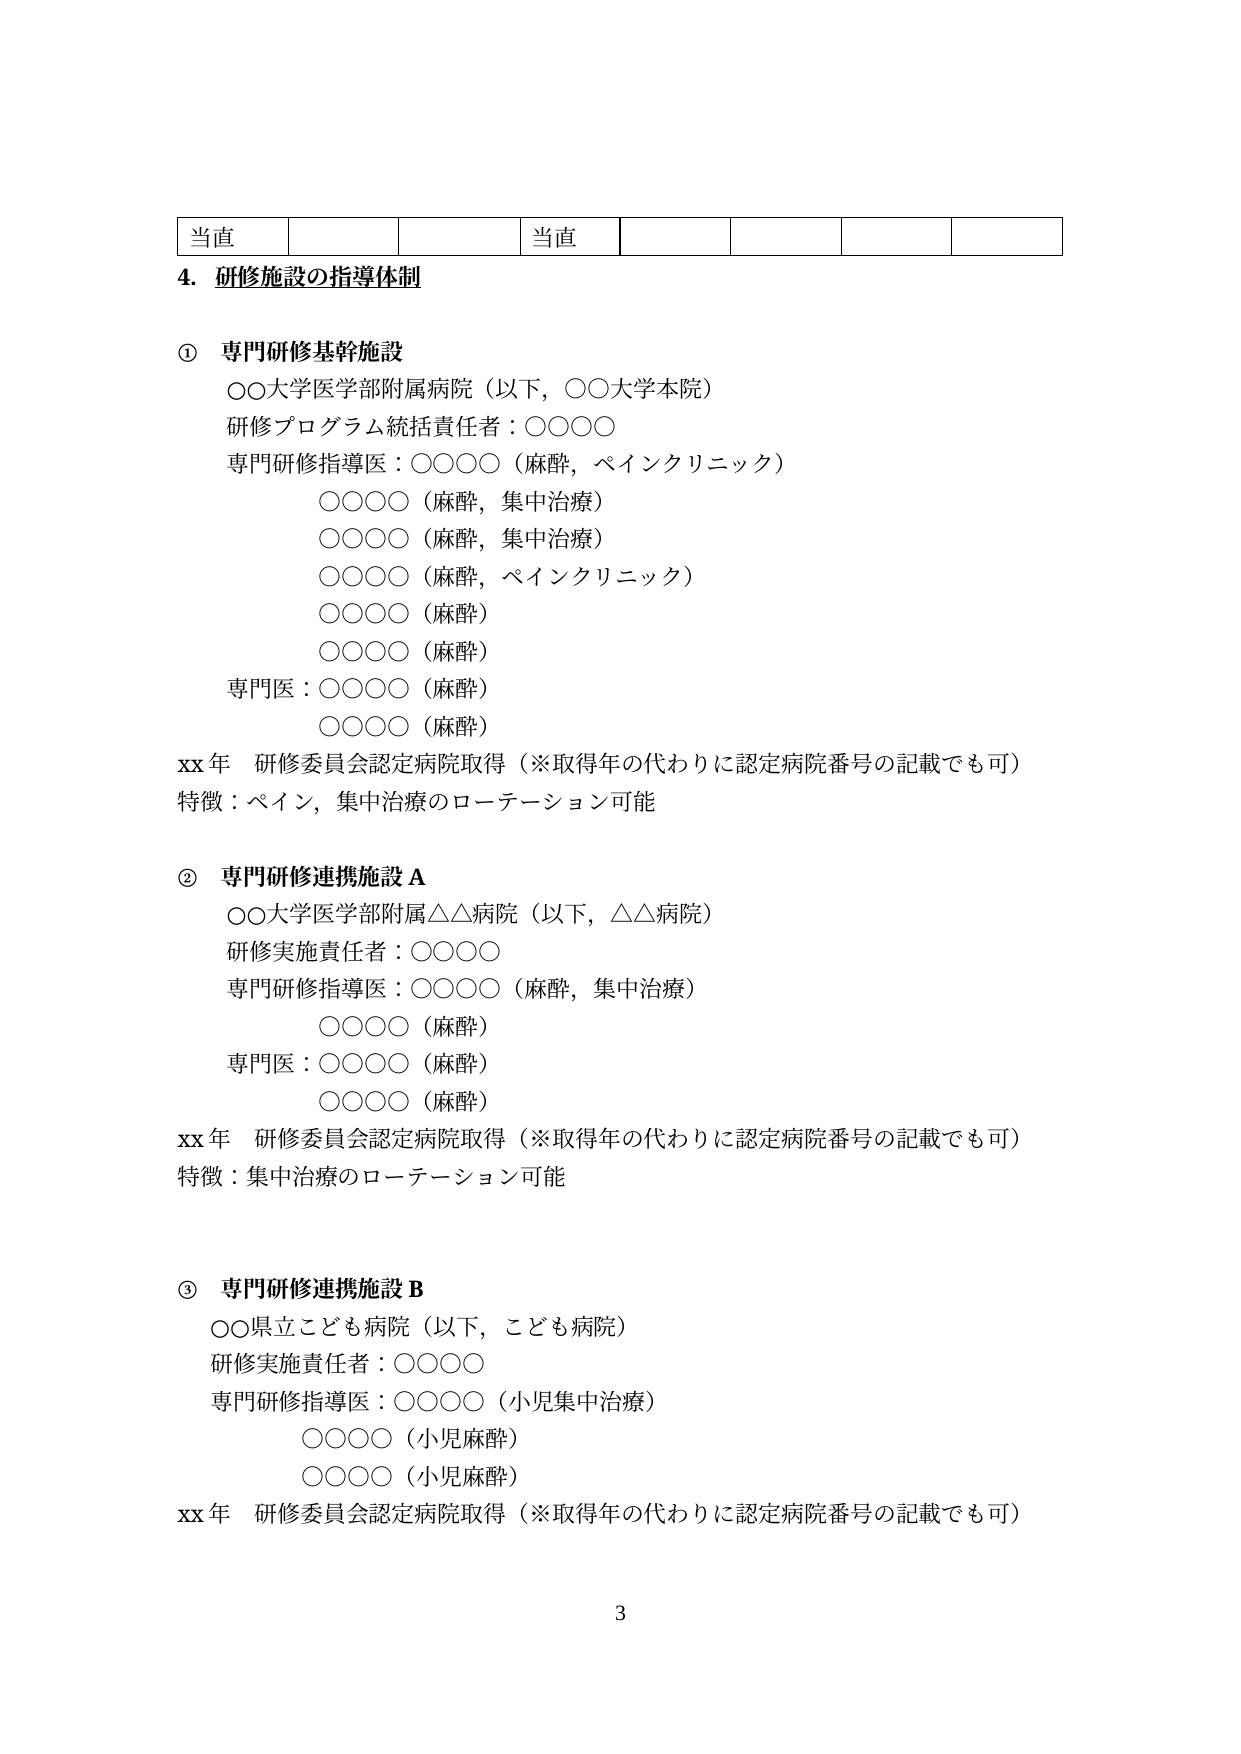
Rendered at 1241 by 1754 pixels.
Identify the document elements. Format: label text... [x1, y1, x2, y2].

text ○○○○（麻酔） [226, 1006, 1063, 1044]
text 研修プログラム統括責任者：○○○○ [226, 406, 1063, 444]
text ○○県立こども病院（以下，こども病院） [210, 1306, 1063, 1344]
list 研修施設の指導体制 [177, 256, 1063, 294]
text ○○○○（小児麻酔） [210, 1456, 1063, 1494]
text ○○○○（麻酔，ペインクリニック） [226, 556, 1063, 594]
text ○○大学医学部附属△△病院（以下，△△病院） [226, 894, 1063, 931]
text 研修実施責任者：○○○○ [226, 931, 1063, 969]
table_cell [842, 218, 951, 255]
table_cell [289, 218, 398, 255]
table_cell [399, 218, 520, 255]
text ○○○○（麻酔，集中治療） [226, 481, 1063, 519]
text ○○○○（小児麻酔） [210, 1419, 1063, 1456]
text 特徴：ペイン，集中治療のローテーション可能 [177, 781, 1063, 819]
text ○○○○（麻酔） [226, 706, 1063, 744]
text 専門医：○○○○（麻酔） [226, 669, 1063, 706]
text ○○○○（麻酔） [226, 1081, 1063, 1119]
text 研修実施責任者：○○○○ [210, 1344, 1063, 1381]
table_cell [952, 218, 1062, 255]
text ○○○○（麻酔，集中治療） [226, 519, 1063, 556]
table_cell 当直 [521, 218, 619, 255]
text xx年 研修委員会認定病院取得（※取得年の代わりに認定病院番号の記載でも可） [177, 1494, 1063, 1531]
text ③ 専門研修連携施設B [177, 1269, 1063, 1306]
text ○○○○（麻酔） [226, 631, 1063, 669]
table_cell 当直 [178, 218, 288, 255]
table_cell [731, 218, 841, 255]
text ② 専門研修連携施設A [177, 856, 1063, 894]
text 専門研修指導医：○○○○（麻酔，ペインクリニック） [226, 444, 1063, 481]
text xx年 研修委員会認定病院取得（※取得年の代わりに認定病院番号の記載でも可） [177, 744, 1063, 781]
text 専門研修指導医：○○○○（麻酔，集中治療） [226, 969, 1063, 1006]
text xx年 研修委員会認定病院取得（※取得年の代わりに認定病院番号の記載でも可） [177, 1119, 1063, 1156]
text ① 専門研修基幹施設 [177, 331, 1063, 369]
text ○○大学医学部附属病院（以下，○○大学本院） [226, 369, 1063, 406]
text 専門研修指導医：○○○○（小児集中治療） [210, 1381, 1063, 1419]
table_cell [621, 218, 730, 255]
text 専門医：○○○○（麻酔） [226, 1044, 1063, 1081]
text ○○○○（麻酔） [226, 594, 1063, 631]
text 特徴：集中治療のローテーション可能 [177, 1156, 1063, 1194]
